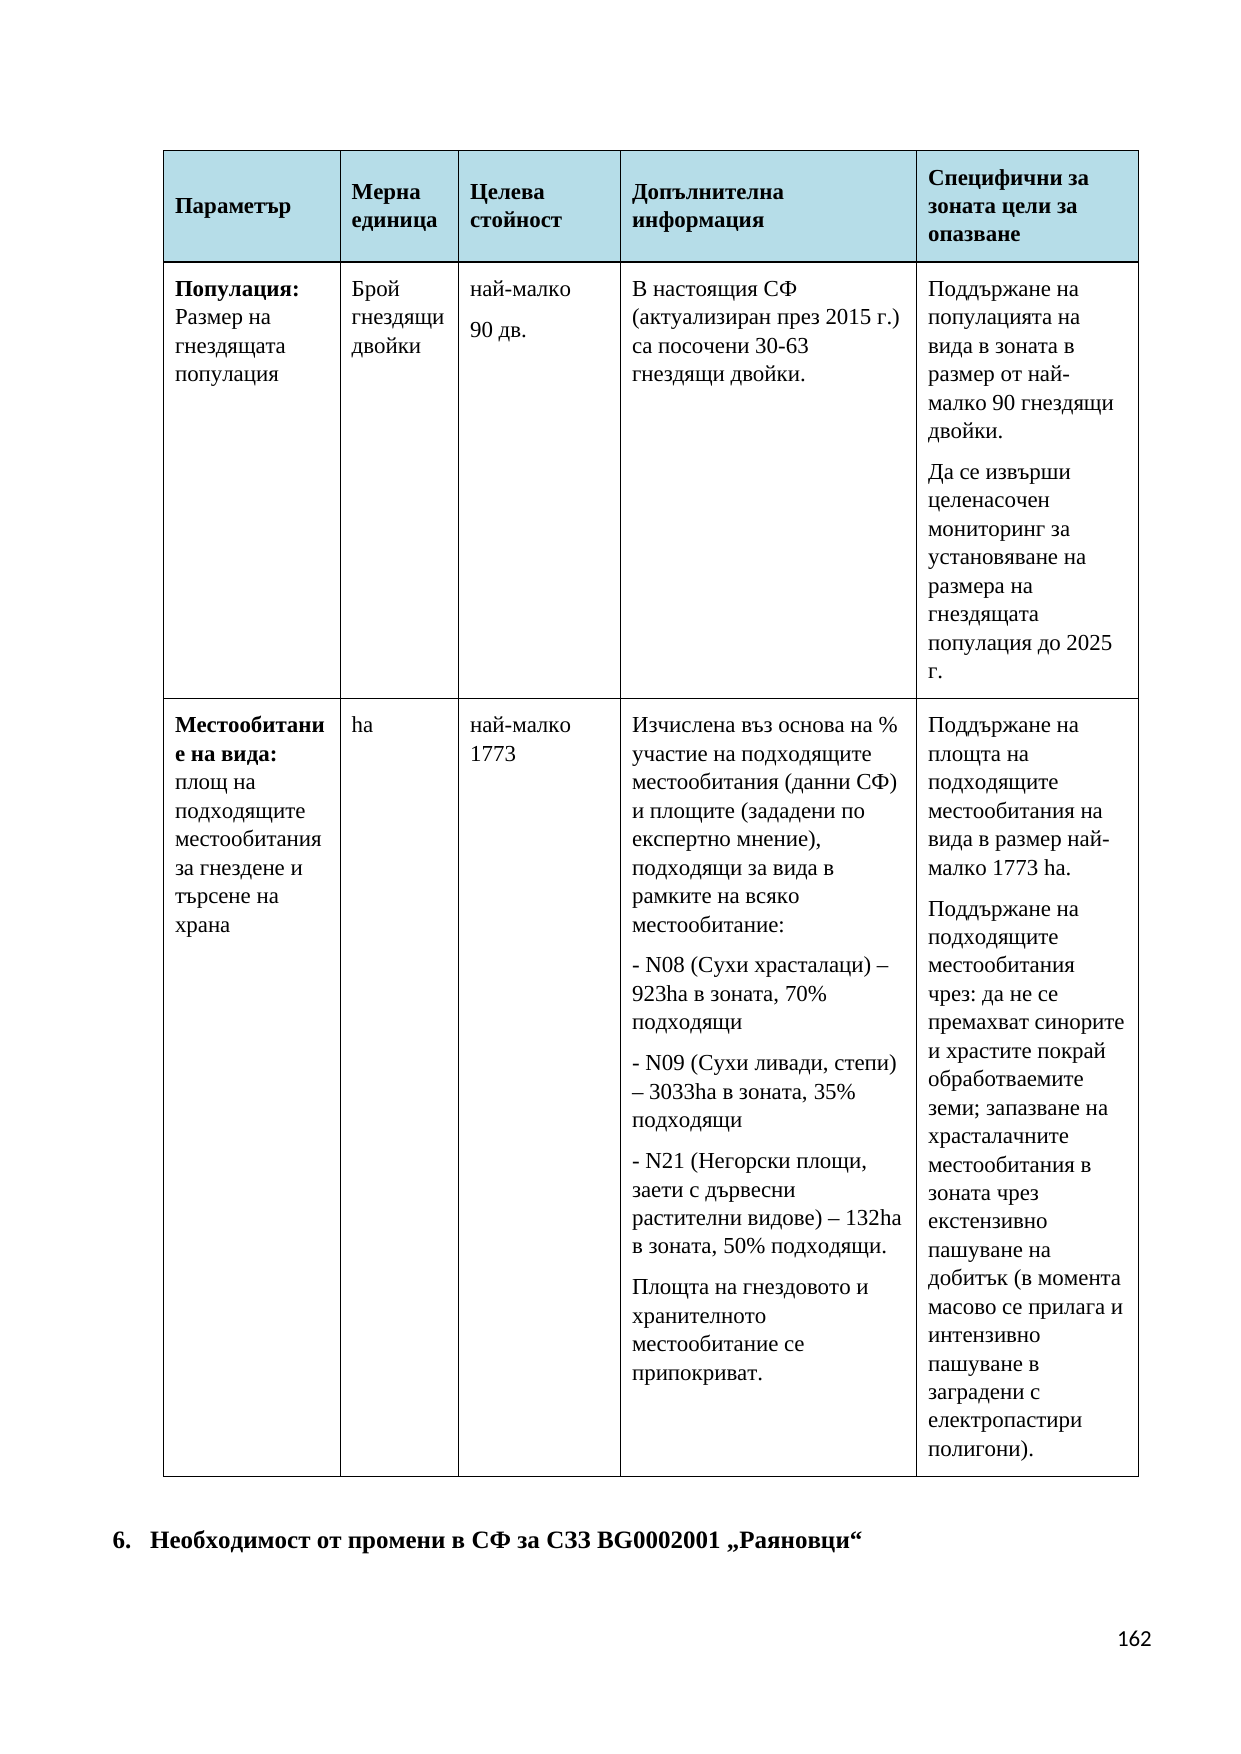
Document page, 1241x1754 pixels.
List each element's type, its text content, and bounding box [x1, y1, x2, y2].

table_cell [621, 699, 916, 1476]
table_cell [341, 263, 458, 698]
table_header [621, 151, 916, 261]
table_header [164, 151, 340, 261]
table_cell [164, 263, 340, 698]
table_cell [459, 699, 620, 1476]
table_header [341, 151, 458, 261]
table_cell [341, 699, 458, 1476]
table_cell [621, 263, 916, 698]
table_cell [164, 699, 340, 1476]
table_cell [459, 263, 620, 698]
list Необходимост от промени в СФ за СЗЗ BG0002001 „Раяновци“ [112, 1525, 1152, 1553]
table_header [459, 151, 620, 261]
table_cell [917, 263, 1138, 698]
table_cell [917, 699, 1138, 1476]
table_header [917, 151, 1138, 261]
